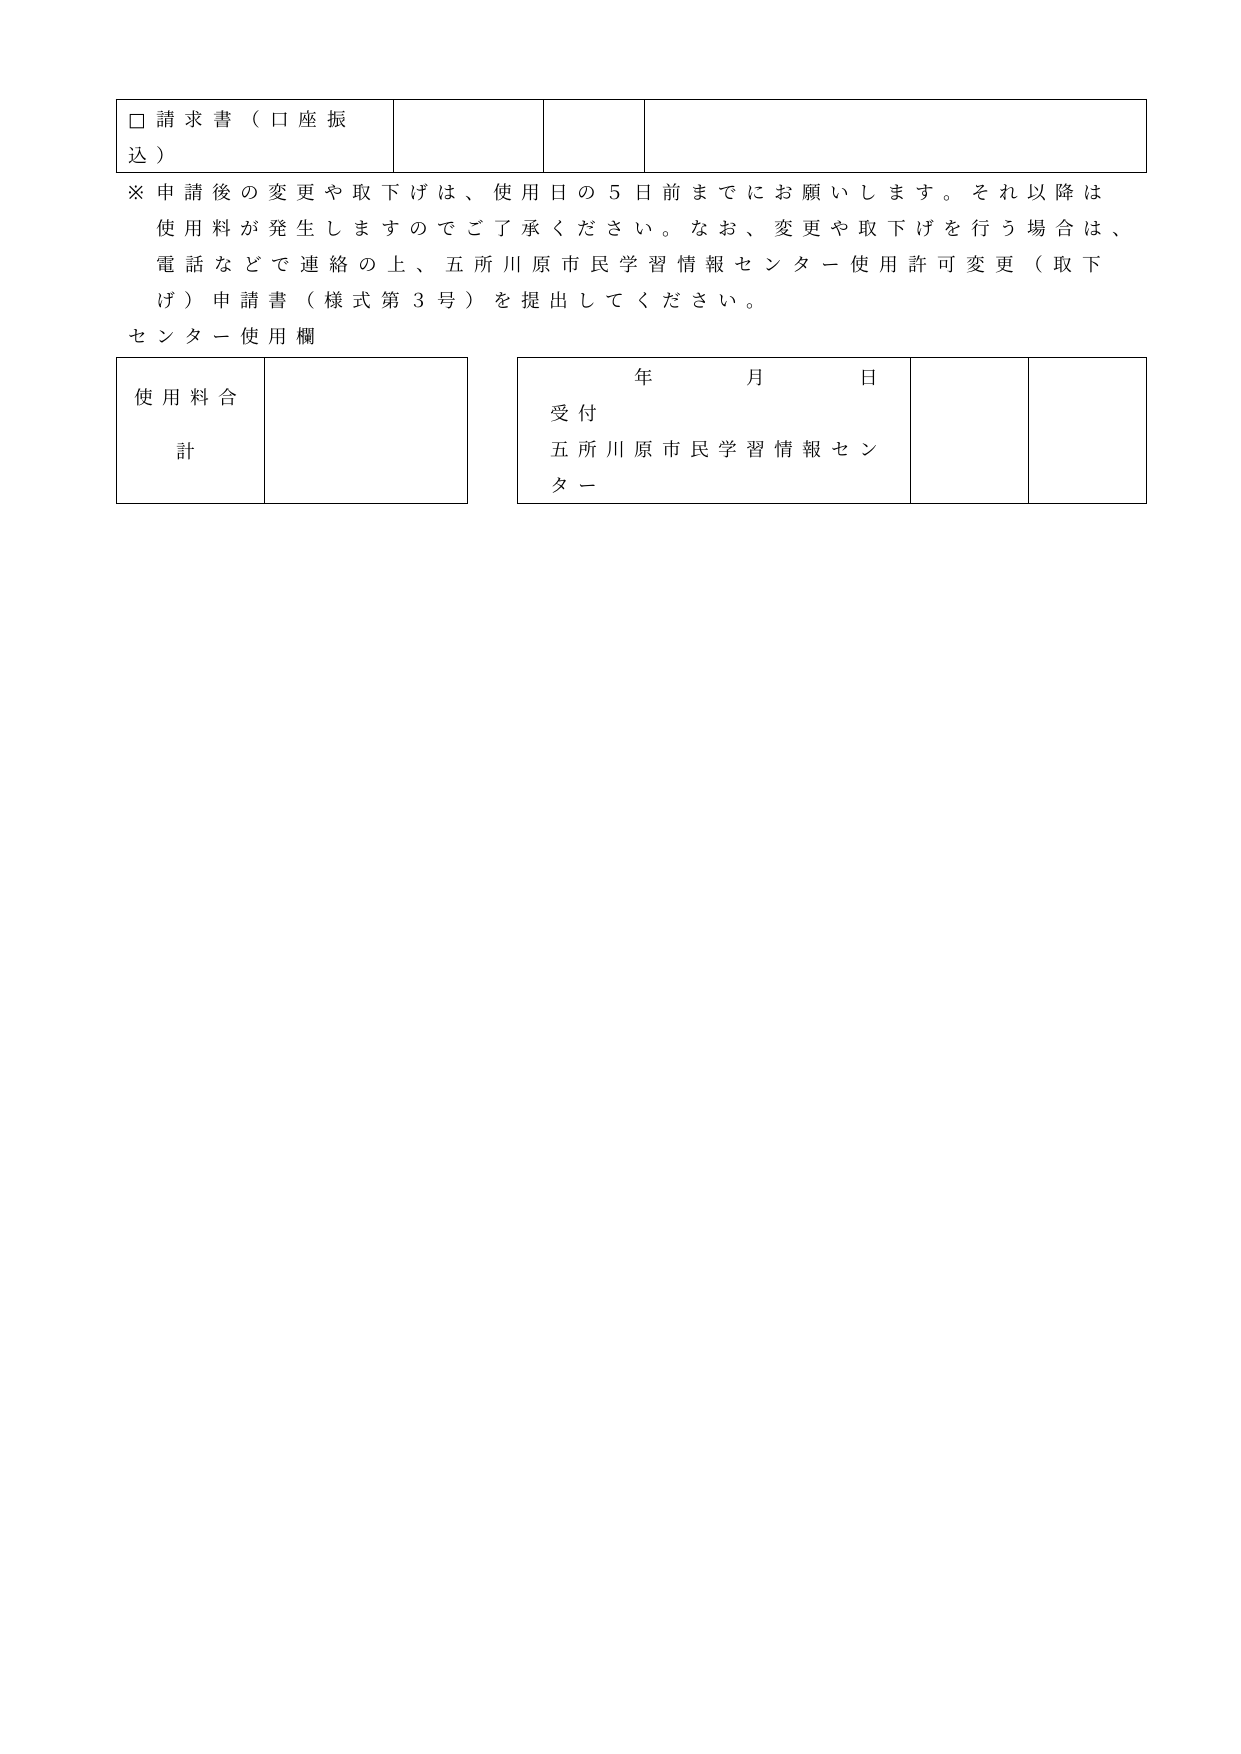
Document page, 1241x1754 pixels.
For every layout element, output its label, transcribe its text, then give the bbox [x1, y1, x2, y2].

table_header 年 月 日 受付 五所川原市民学習情報センター [518, 358, 910, 502]
table_header [468, 357, 517, 502]
table_header 使用料合計 [117, 358, 264, 502]
table_header [1029, 358, 1146, 502]
table_header [265, 358, 467, 502]
text センター使用欄 [128, 317, 1112, 353]
text ※申請後の変更や取下げは、使用日の５日前までにお願いします。それ以降は使用料が発生しますのでご了承ください。なお、変更や取下げを行う場合は、電話などで連絡の上、五所川原市民学習情報センター使用許可変更（取下げ）申請書（様式第３号）を提出してください。 [128, 173, 1112, 317]
table_header [911, 358, 1028, 502]
table_cell [544, 100, 644, 172]
